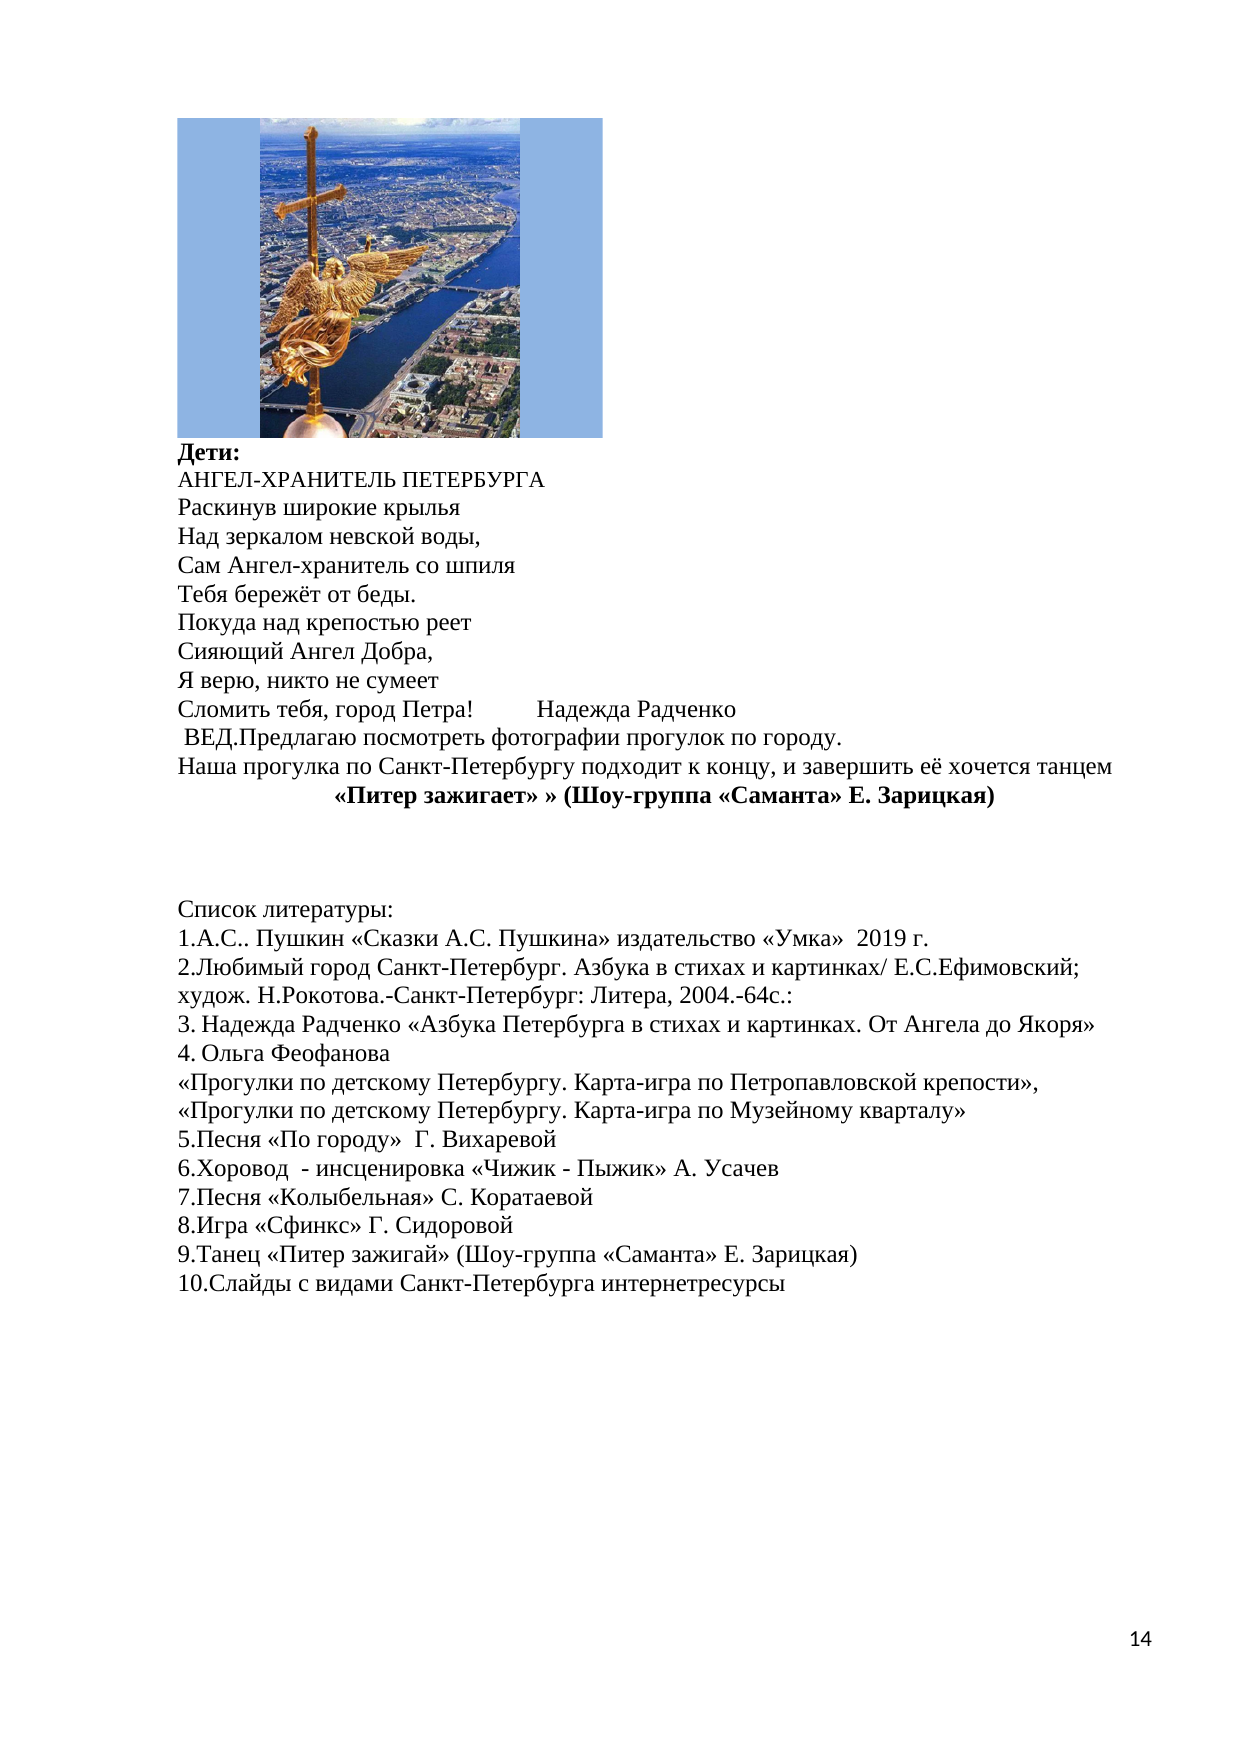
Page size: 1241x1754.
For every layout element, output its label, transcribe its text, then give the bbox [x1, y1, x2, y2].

text Дети: [177, 437, 1152, 466]
text 5.Песня «По городу» Г. Вихаревой [177, 1124, 1152, 1153]
text 7.Песня «Колыбельная» С. Коратаевой [177, 1182, 1152, 1210]
text «Прогулки по детскому Петербургу. Карта-игра по Петропавловской крепости», «Прогулки по детскому Петербургу. Карта-игра по Музейному кварталу» [177, 1067, 1152, 1124]
text 3. Надежда Радченко «Азбука Петербурга в стихах и картинках. От Ангела до Якоря» [177, 1009, 1152, 1038]
text ВЕД.Предлагаю посмотреть фотографии прогулок по городу. [177, 722, 1152, 751]
text Раскинув широкие крылья [177, 492, 1152, 521]
text Сияющий Ангел Добра, [177, 636, 1152, 665]
text Покуда над крепостью реет [177, 607, 1152, 636]
text 9.Танец «Питер зажигай» (Шоу-группа «Саманта» Е. Зарицкая) [177, 1239, 1152, 1268]
picture [177, 118, 603, 438]
text Список литературы: [177, 894, 1152, 923]
text 1.А.С.. Пушкин «Сказки А.С. Пушкина» издательство «Умка» 2019 г. [177, 923, 1152, 952]
text 2.Любимый город Санкт-Петербург. Азбука в стихах и картинках/ Е.С.Ефимовский; худож. Н.Рокотова.-Санкт-Петербург: Литера, 2004.-64c.: [177, 952, 1152, 1009]
text 8.Игра «Сфинкс» Г. Сидоровой [177, 1210, 1152, 1239]
text 10.Слайды с видами Санкт-Петербурга интернетресурсы [177, 1268, 1152, 1297]
text Сам Ангел-хранитель со шпиля [177, 550, 1152, 579]
text 4. Ольга Феофанова [177, 1038, 1152, 1067]
text «Питер зажигает» » (Шоу-группа «Саманта» Е. Зарицкая) [177, 780, 1152, 809]
text Наша прогулка по Санкт-Петербургу подходит к концу, и завершить её хочется танцем [177, 751, 1152, 780]
text Над зеркалом невской воды, [177, 521, 1152, 550]
text 6.Хоровод - инсценировка «Чижик - Пыжик» А. Усачев [177, 1153, 1152, 1182]
text Сломить тебя, город Петра! Надежда Радченко [177, 694, 1152, 722]
text Тебя бережёт от беды. [177, 579, 1152, 607]
text Я верю, никто не сумеет [177, 665, 1152, 694]
text АНГЕЛ-ХРАНИТЕЛЬ ПЕТЕРБУРГА [177, 466, 1152, 492]
